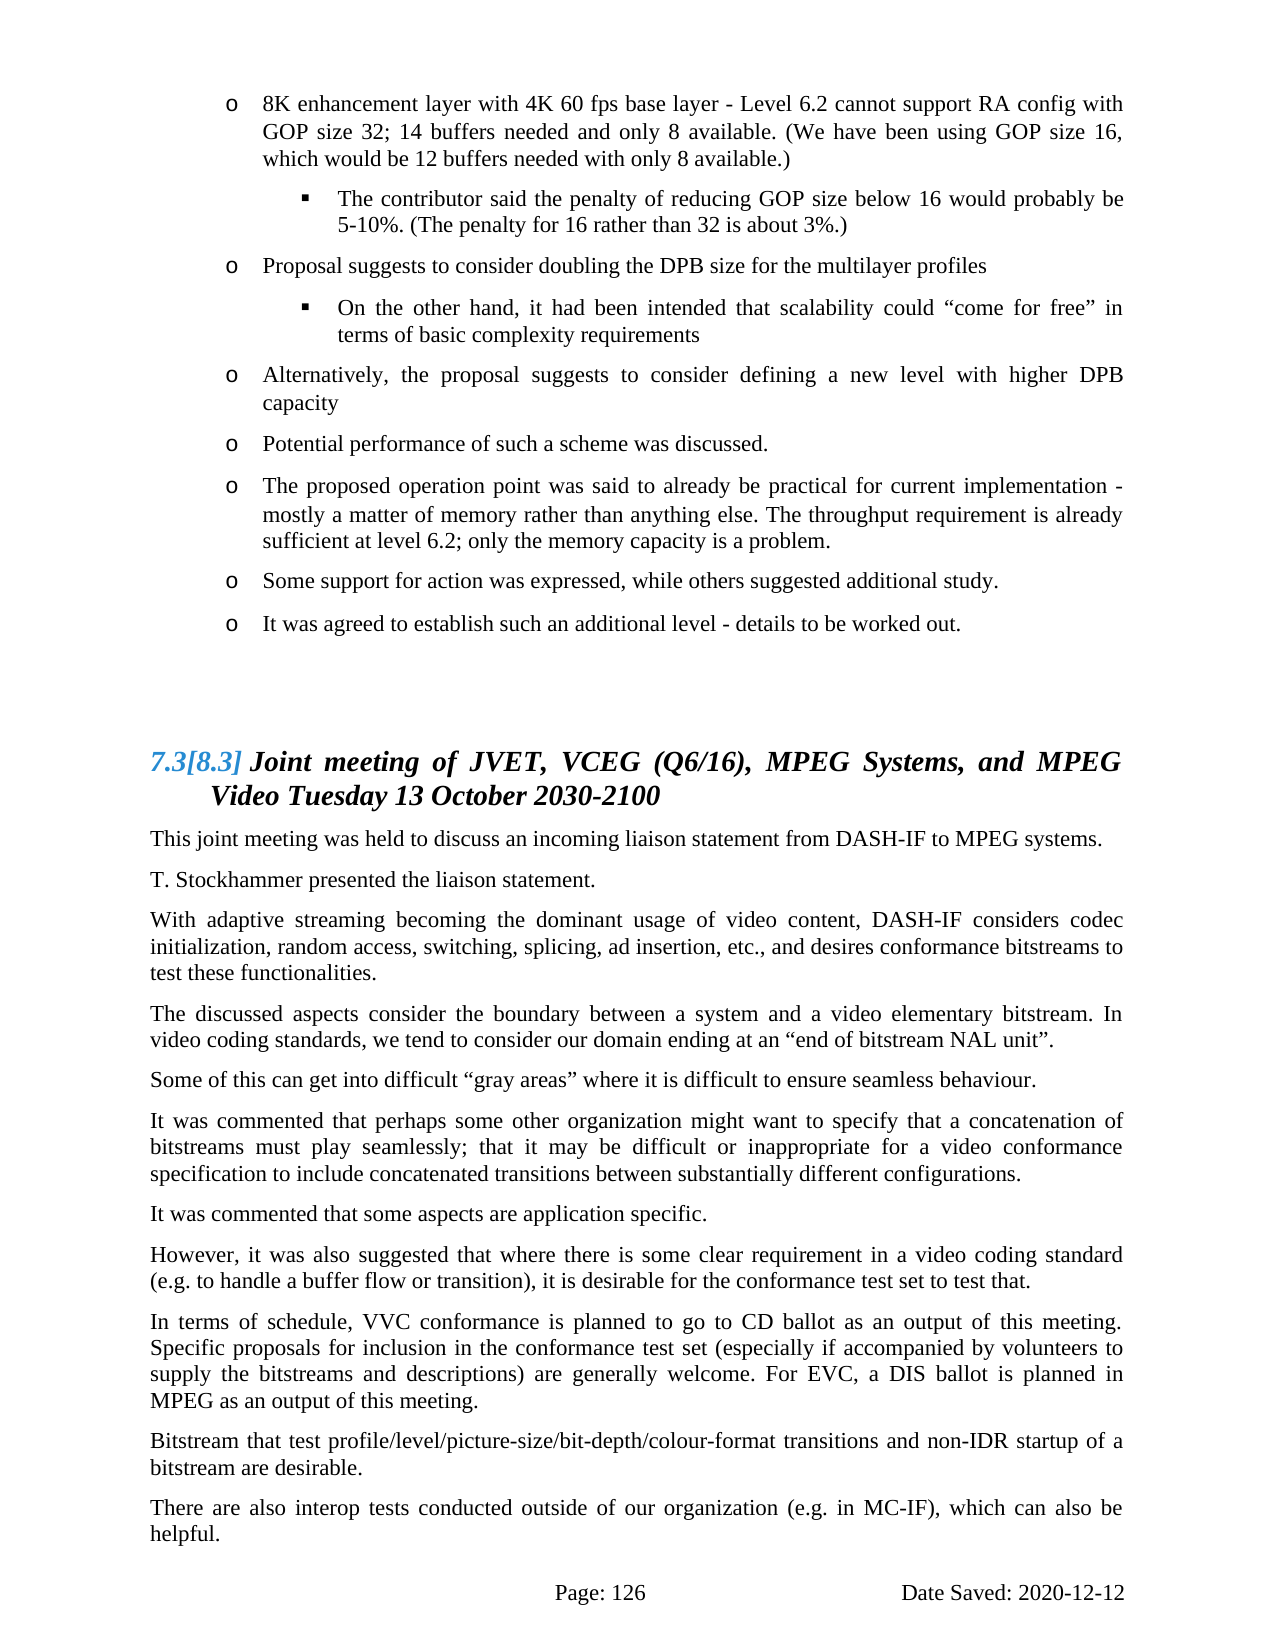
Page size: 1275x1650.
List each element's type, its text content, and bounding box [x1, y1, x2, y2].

list Proposal suggests to consider doubling the DPB size for the multilayer profiles [225, 252, 1125, 280]
text With adaptive streaming becoming the dominant usage of video content, DASH-IF considers codec initialization, random access, switching, splicing, ad insertion, etc., and desires conformance bitstreams to test these functionalities. [150, 906, 1125, 986]
list The proposed operation point was said to already be practical for current implementation - mostly a matter of memory rather than anything else. The throughput requirement is already sufficient at level 6.2; only the memory capacity is a problem. [225, 472, 1125, 553]
list 8K enhancement layer with 4K 60 fps base layer - Level 6.2 cannot support RA config with GOP size 32; 14 buffers needed and only 8 available. (We have been using GOP size 16, which would be 12 buffers needed with only 8 available.) [225, 90, 1125, 171]
text However, it was also suggested that where there is some clear requirement in a video coding standard (e.g. to handle a buffer flow or transition), it is desirable for the conformance test set to test that. [150, 1241, 1125, 1293]
list The contributor said the penalty of reducing GOP size below 16 would probably be 5-10%. (The penalty for 16 rather than 32 is about 3%.) [300, 185, 1125, 238]
text Bitstream that test profile/level/picture-size/bit-depth/colour-format transitions and non-IDR startup of a bitstream are desirable. [150, 1427, 1125, 1480]
text T. Stockhammer presented the liaison statement. [150, 866, 1125, 892]
list Alternatively, the proposal suggests to consider defining a new level with higher DPB capacity [225, 361, 1125, 416]
list On the other hand, it had been intended that scalability could “come for free” in terms of basic complexity requirements [300, 294, 1125, 347]
text This joint meeting was held to discuss an incoming liaison statement from DASH-IF to MPEG systems. [150, 825, 1125, 852]
text In terms of schedule, VVC conformance is planned to go to CD ballot as an output of this meeting. Specific proposals for inclusion in the conformance test set (especially if accompanied by volunteers to supply the bitstreams and descriptions) are generally welcome. For EVC, a DIS ballot is planned in MPEG as an output of this meeting. [150, 1308, 1125, 1413]
text The discussed aspects consider the boundary between a system and a video elementary bitstream. In video coding standards, we tend to consider our domain ending at an “end of bitstream NAL unit”. [150, 1000, 1125, 1052]
list It was agreed to establish such an additional level - details to be worked out. [225, 610, 1125, 638]
text It was commented that perhaps some other organization might want to specify that a concatenation of bitstreams must play seamlessly; that it may be difficult or inappropriate for a video conformance specification to include concatenated transitions between substantially different configurations. [150, 1107, 1125, 1186]
text It was commented that some aspects are application specific. [150, 1200, 1125, 1227]
text There are also interop tests conducted outside of our organization (e.g. in MC-IF), which can also be helpful. [150, 1494, 1125, 1547]
list Potential performance of such a scheme was discussed. [225, 430, 1125, 458]
text Some of this can get into difficult “gray areas” where it is difficult to ensure seamless behaviour. [150, 1067, 1125, 1093]
subtitle Joint meeting of JVET, VCEG (Q6/16), MPEG Systems, and MPEG Video Tuesday 13 October 2030-2100 [150, 744, 1125, 811]
list Some support for action was expressed, while others suggested additional study. [225, 567, 1125, 596]
